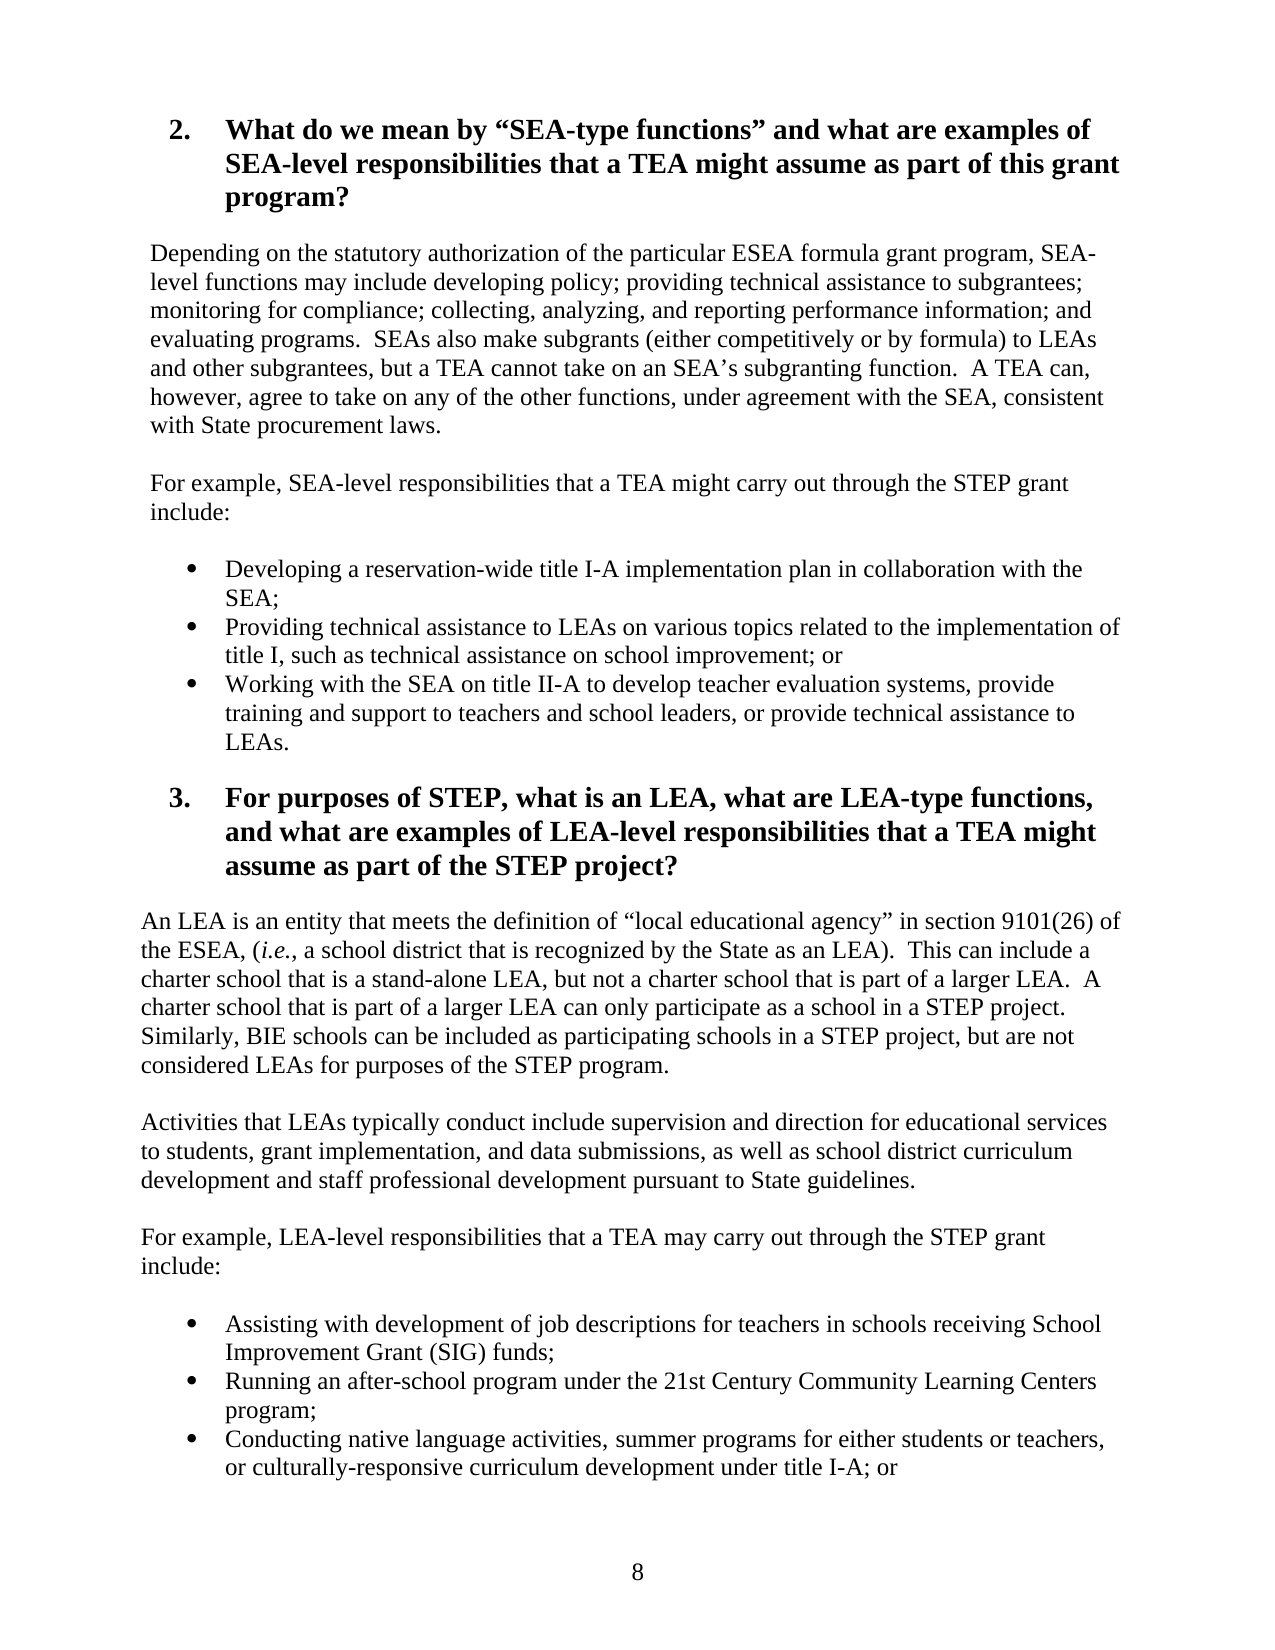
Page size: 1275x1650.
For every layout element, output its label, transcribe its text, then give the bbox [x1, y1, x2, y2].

text An LEA is an entity that meets the definition of “local educational agency” in section 9101(26) of the ESEA, (i.e., a school district that is recognized by the State as an LEA). This can include a charter school that is a stand-alone LEA, but not a charter school that is part of a larger LEA. A charter school that is part of a larger LEA can only participate as a school in a STEP project. Similarly, BIE schools can be included as participating schools in a STEP project, but are not considered LEAs for purposes of the STEP program. [141, 906, 1125, 1079]
list Working with the SEA on title II-A to develop teacher evaluation systems, provide training and support to teachers and school leaders, or provide technical assistance to LEAs. [187, 669, 1125, 756]
subtitle What do we mean by “SEA-type functions” and what are examples of SEA-level responsibilities that a TEA might assume as part of this grant program? [169, 112, 1125, 213]
list Running an after-school program under the 21st Century Community Learning Centers program; [187, 1366, 1125, 1424]
text For example, SEA-level responsibilities that a TEA might carry out through the STEP grant include: [150, 468, 1125, 526]
list Assisting with development of job descriptions for teachers in schools receiving School Improvement Grant (SIG) funds; [187, 1309, 1125, 1366]
text For example, LEA-level responsibilities that a TEA may carry out through the STEP grant include: [141, 1222, 1125, 1280]
list Conducting native language activities, summer programs for either students or teachers, or culturally-responsive curriculum development under title I-A; or [187, 1424, 1125, 1481]
text Activities that LEAs typically conduct include supervision and direction for educational services to students, grant implementation, and data submissions, as well as school district curriculum development and staff professional development pursuant to State guidelines. [141, 1107, 1125, 1194]
subtitle For purposes of STEP, what is an LEA, what are LEA-type functions, and what are examples of LEA-level responsibilities that a TEA might assume as part of the STEP project? [169, 781, 1125, 881]
text Depending on the statutory authorization of the particular ESEA formula grant program, SEA-level functions may include developing policy; providing technical assistance to subgrantees; monitoring for compliance; collecting, analyzing, and reporting performance information; and evaluating programs. SEAs also make subgrants (either competitively or by formula) to LEAs and other subgrantees, but a TEA cannot take on an SEA’s subgranting function. A TEA can, however, agree to take on any of the other functions, under agreement with the SEA, consistent with State procurement laws. [150, 238, 1125, 439]
list Developing a reservation-wide title I-A implementation plan in collaboration with the SEA; [187, 554, 1125, 612]
list Providing technical assistance to LEAs on various topics related to the implementation of title I, such as technical assistance on school improvement; or [187, 612, 1125, 669]
